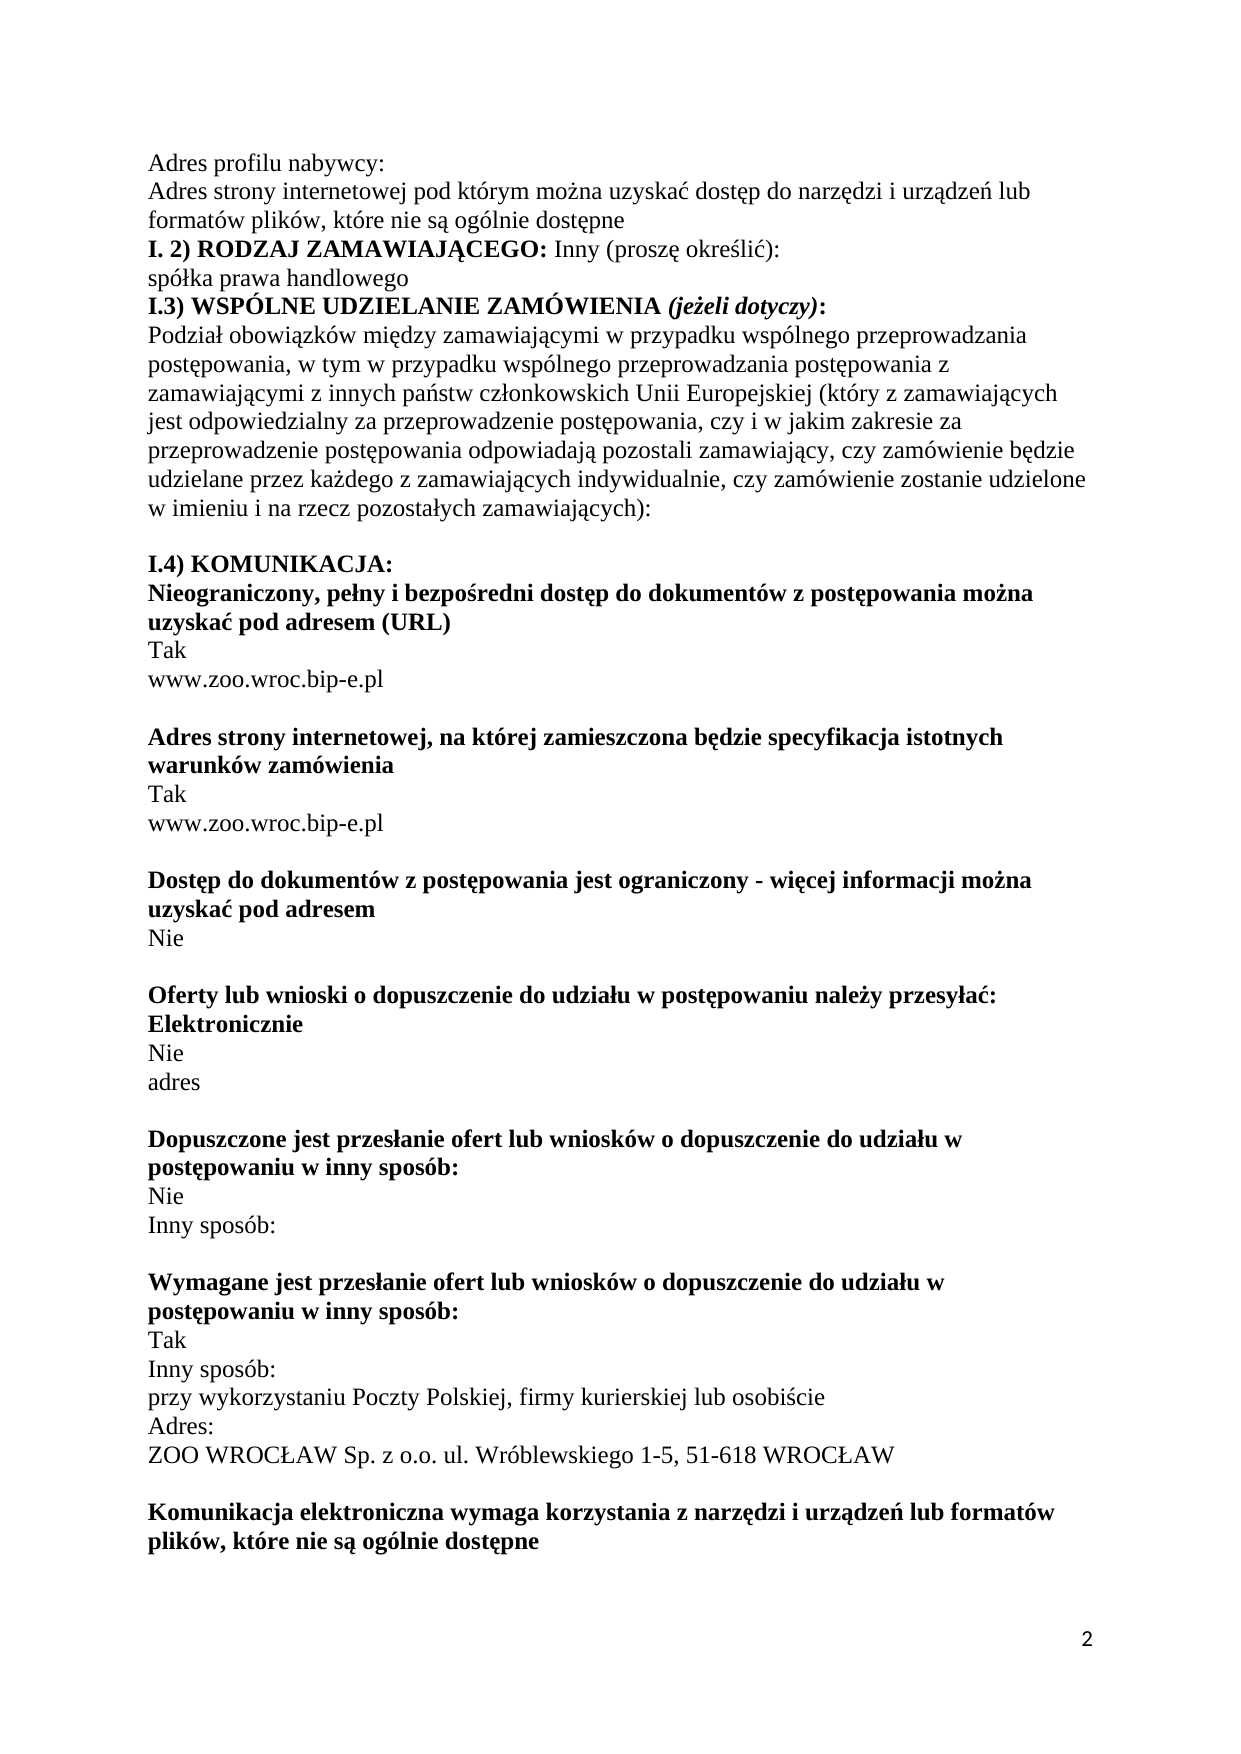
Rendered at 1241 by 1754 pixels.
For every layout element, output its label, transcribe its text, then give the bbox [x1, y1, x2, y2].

text I.3) WSPÓLNE UDZIELANIE ZAMÓWIENIA (jeżeli dotyczy): [148, 291, 1093, 320]
text Dopuszczone jest przesłanie ofert lub wniosków o dopuszczenie do udziału w postępowaniu w inny sposób: Nie Inny sposób: Wymagane jest przesłanie ofert lub wniosków o dopuszczenie do udziału w postępowaniu w inny sposób: Tak Inny sposób: przy wykorzystaniu Poczty Polskiej, firmy kurierskiej lub osobiście Adres: ZOO WROCŁAW Sp. z o.o. ul. Wróblewskiego 1-5, 51-618 WROCŁAW [148, 1124, 1093, 1469]
text Podział obowiązków między zamawiającymi w przypadku wspólnego przeprowadzania postępowania, w tym w przypadku wspólnego przeprowadzania postępowania z zamawiającymi z innych państw członkowskich Unii Europejskiej (który z zamawiających jest odpowiedzialny za przeprowadzenie postępowania, czy i w jakim zakresie za przeprowadzenie postępowania odpowiadają pozostali zamawiający, czy zamówienie będzie udzielane przez każdego z zamawiających indywidualnie, czy zamówienie zostanie udzielone w imieniu i na rzecz pozostałych zamawiających): [148, 320, 1093, 549]
text I.4) KOMUNIKACJA: Nieograniczony, pełny i bezpośredni dostęp do dokumentów z postępowania można uzyskać pod adresem (URL) [148, 549, 1093, 636]
text Tak www.zoo.wroc.bip-e.pl [148, 636, 1093, 693]
text I. 2) RODZAJ ZAMAWIAJĄCEGO: Inny (proszę określić): spółka prawa handlowego [148, 234, 1093, 291]
text Dostęp do dokumentów z postępowania jest ograniczony - więcej informacji można uzyskać pod adresem [148, 837, 1093, 923]
text Nie Oferty lub wnioski o dopuszczenie do udziału w postępowaniu należy przesyłać: Elektronicznie [148, 923, 1093, 1038]
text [148, 148, 1093, 234]
text Tak www.zoo.wroc.bip-e.pl [148, 779, 1093, 837]
text Adres strony internetowej, na której zamieszczona będzie specyfikacja istotnych warunków zamówienia [148, 693, 1093, 779]
text Komunikacja elektroniczna wymaga korzystania z narzędzi i urządzeń lub formatów plików, które nie są ogólnie dostępne [148, 1469, 1093, 1555]
text Nie adres [148, 1038, 1093, 1124]
